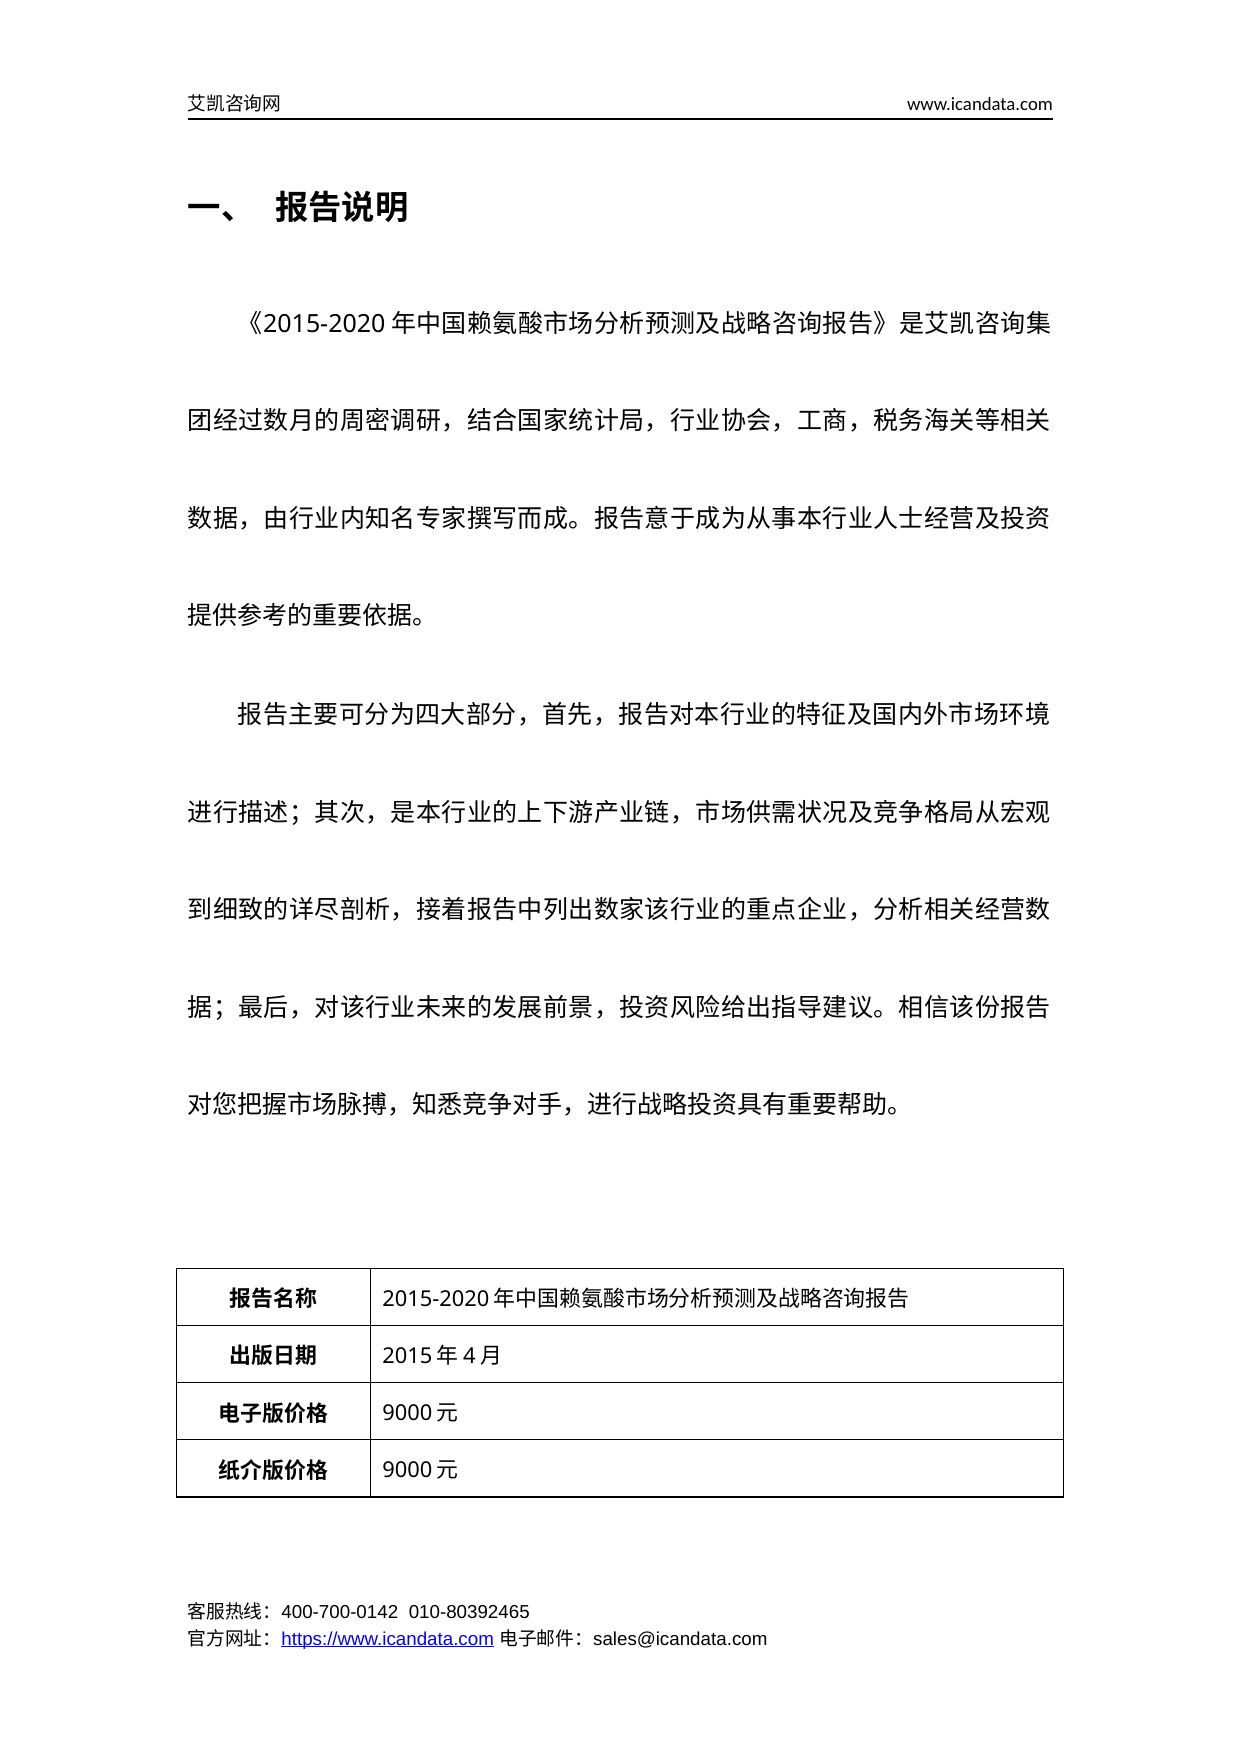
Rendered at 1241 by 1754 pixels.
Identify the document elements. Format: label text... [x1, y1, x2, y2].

table_cell 2015年4月 [371, 1326, 1063, 1382]
table_header 报告名称 [177, 1269, 370, 1325]
table_cell 电子版价格 [177, 1383, 370, 1439]
table_cell 纸介版价格 [177, 1440, 370, 1496]
subtitle 报告说明 [187, 172, 1053, 237]
text 报告主要可分为四大部分，首先，报告对本行业的特征及国内外市场环境进行描述；其次，是本行业的上下游产业链，市场供需状况及竞争格局从宏观到细致的详尽剖析，接着报告中列出数家该行业的重点企业，分析相关经营数据；最后，对该行业未来的发展前景，投资风险给出指导建议。相信该份报告对您把握市场脉搏，知悉竞争对手，进行战略投资具有重要帮助。 [187, 681, 1053, 1136]
table_cell 出版日期 [177, 1326, 370, 1382]
table_cell 9000元 [371, 1440, 1063, 1496]
text 《2015-2020年中国赖氨酸市场分析预测及战略咨询报告》是艾凯咨询集团经过数月的周密调研，结合国家统计局，行业协会，工商，税务海关等相关数据，由行业内知名专家撰写而成。报告意于成为从事本行业人士经营及投资提供参考的重要依据。 [187, 289, 1053, 646]
table_header 2015-2020年中国赖氨酸市场分析预测及战略咨询报告 [371, 1269, 1063, 1325]
table_cell 9000元 [371, 1383, 1063, 1439]
